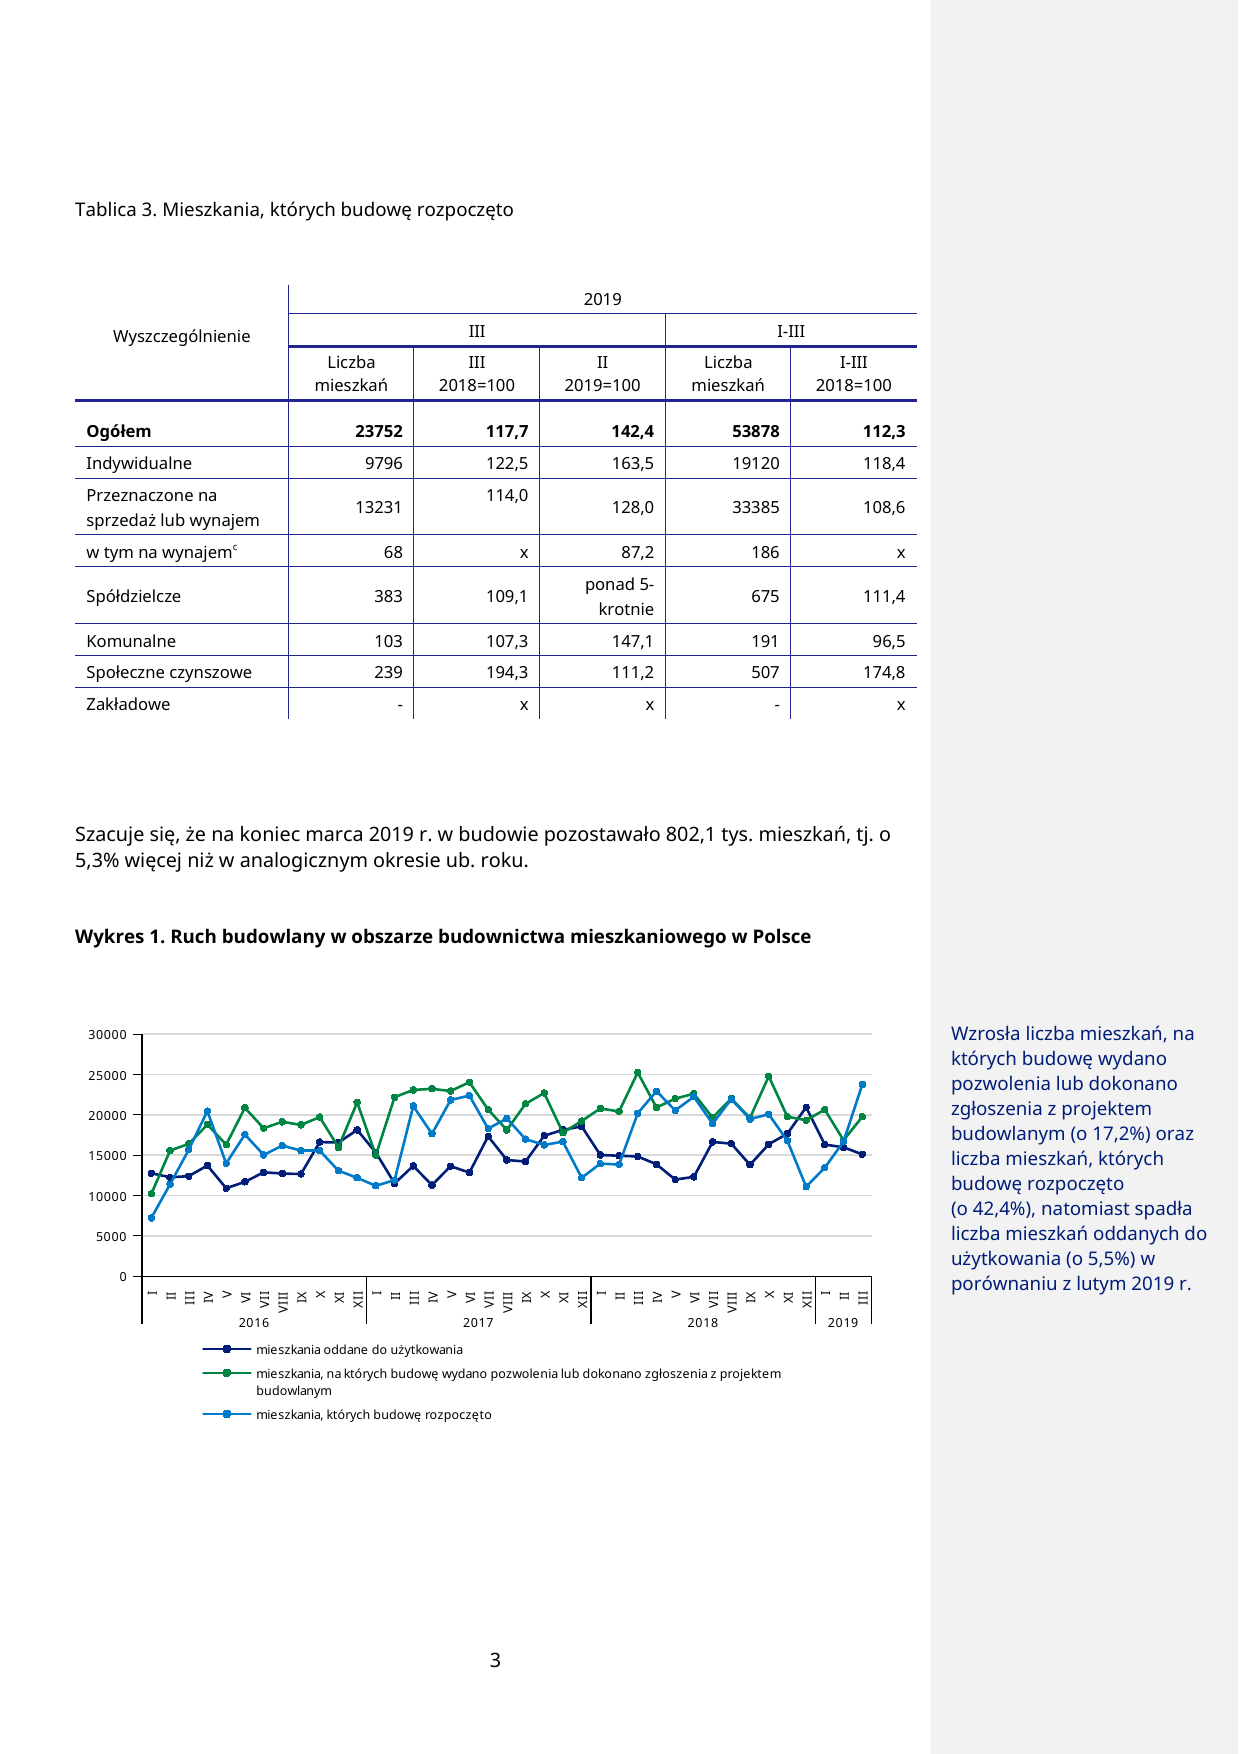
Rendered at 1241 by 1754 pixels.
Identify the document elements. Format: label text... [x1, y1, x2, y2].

table_cell III [289, 314, 665, 345]
table_cell 675 [666, 567, 790, 623]
table_cell 19120 [666, 447, 790, 477]
table_cell 96,5 [791, 624, 917, 655]
table_cell x [414, 688, 539, 719]
table_cell Indywidualne [75, 447, 288, 477]
table_cell - [666, 688, 790, 719]
table_cell 239 [289, 656, 413, 687]
table_cell x [791, 535, 917, 566]
table_cell 87,2 [540, 535, 665, 566]
table_cell Spółdzielcze [75, 567, 288, 623]
table_cell 118,4 [791, 447, 917, 477]
table_cell Społeczne czynszowe [75, 656, 288, 687]
table_cell 147,1 [540, 624, 665, 655]
table_cell x [414, 535, 539, 566]
table_cell 117,7 [414, 402, 539, 446]
table_cell 191 [666, 624, 790, 655]
table_cell 107,3 [414, 624, 539, 655]
table_cell ponad 5-krotnie [540, 567, 665, 623]
table_cell 9796 [289, 447, 413, 477]
table_cell 108,6 [791, 479, 917, 534]
table_cell 128,0 [540, 479, 665, 534]
table_cell 111,4 [791, 567, 917, 623]
table_cell 163,5 [540, 447, 665, 477]
table_header Wyszczególnienie [75, 285, 288, 399]
table_cell 112,3 [791, 402, 917, 446]
table_cell II 2019=100 [540, 348, 665, 399]
table_cell 507 [666, 656, 790, 687]
table_cell I-III 2018=100 [791, 348, 917, 399]
text Szacuje się, że na koniec marca 2019 r. w budowie pozostawało 802,1 tys. mieszkań, tj. o 5,3% więcej niż w analogicznym okresie ub. roku. [529, 820, 915, 874]
table_cell 383 [289, 567, 413, 623]
table_cell 23752 [289, 402, 413, 446]
table_header 2019 [289, 285, 917, 313]
table_cell Ogółem [75, 402, 288, 446]
table_cell 68 [289, 535, 413, 566]
table_cell 142,4 [540, 402, 665, 446]
table_cell 33385 [666, 479, 790, 534]
table_cell Przeznaczone na sprzedaż lub wynajem [75, 479, 288, 534]
table_cell x [791, 688, 917, 719]
table_cell 53878 [666, 402, 790, 446]
table_cell I-III [666, 314, 917, 345]
table_cell x [540, 688, 665, 719]
table_cell - [289, 688, 413, 719]
table_cell 174,8 [791, 656, 917, 687]
table_cell III 2018=100 [414, 348, 539, 399]
text Tablica 3. Mieszkania, których budowę rozpoczęto [75, 196, 915, 222]
table_cell 109,1 [414, 567, 539, 623]
table_cell Zakładowe [75, 688, 288, 719]
table_cell Liczba mieszkań [666, 348, 790, 399]
table_cell 103 [289, 624, 413, 655]
table_cell w tym na wynajemc [75, 535, 288, 566]
text Wykres 1. Ruch budowlany w obszarze budownictwa mieszkaniowego w Polsce [75, 924, 915, 949]
table_cell 13231 [289, 479, 413, 534]
table_cell Komunalne [75, 624, 288, 655]
table_cell 111,2 [540, 656, 665, 687]
table_cell 122,5 [414, 447, 539, 477]
table_cell 114,0 [414, 479, 539, 534]
table_cell 194,3 [414, 656, 539, 687]
table_cell 186 [666, 535, 790, 566]
table_cell Liczba mieszkań [289, 348, 413, 399]
